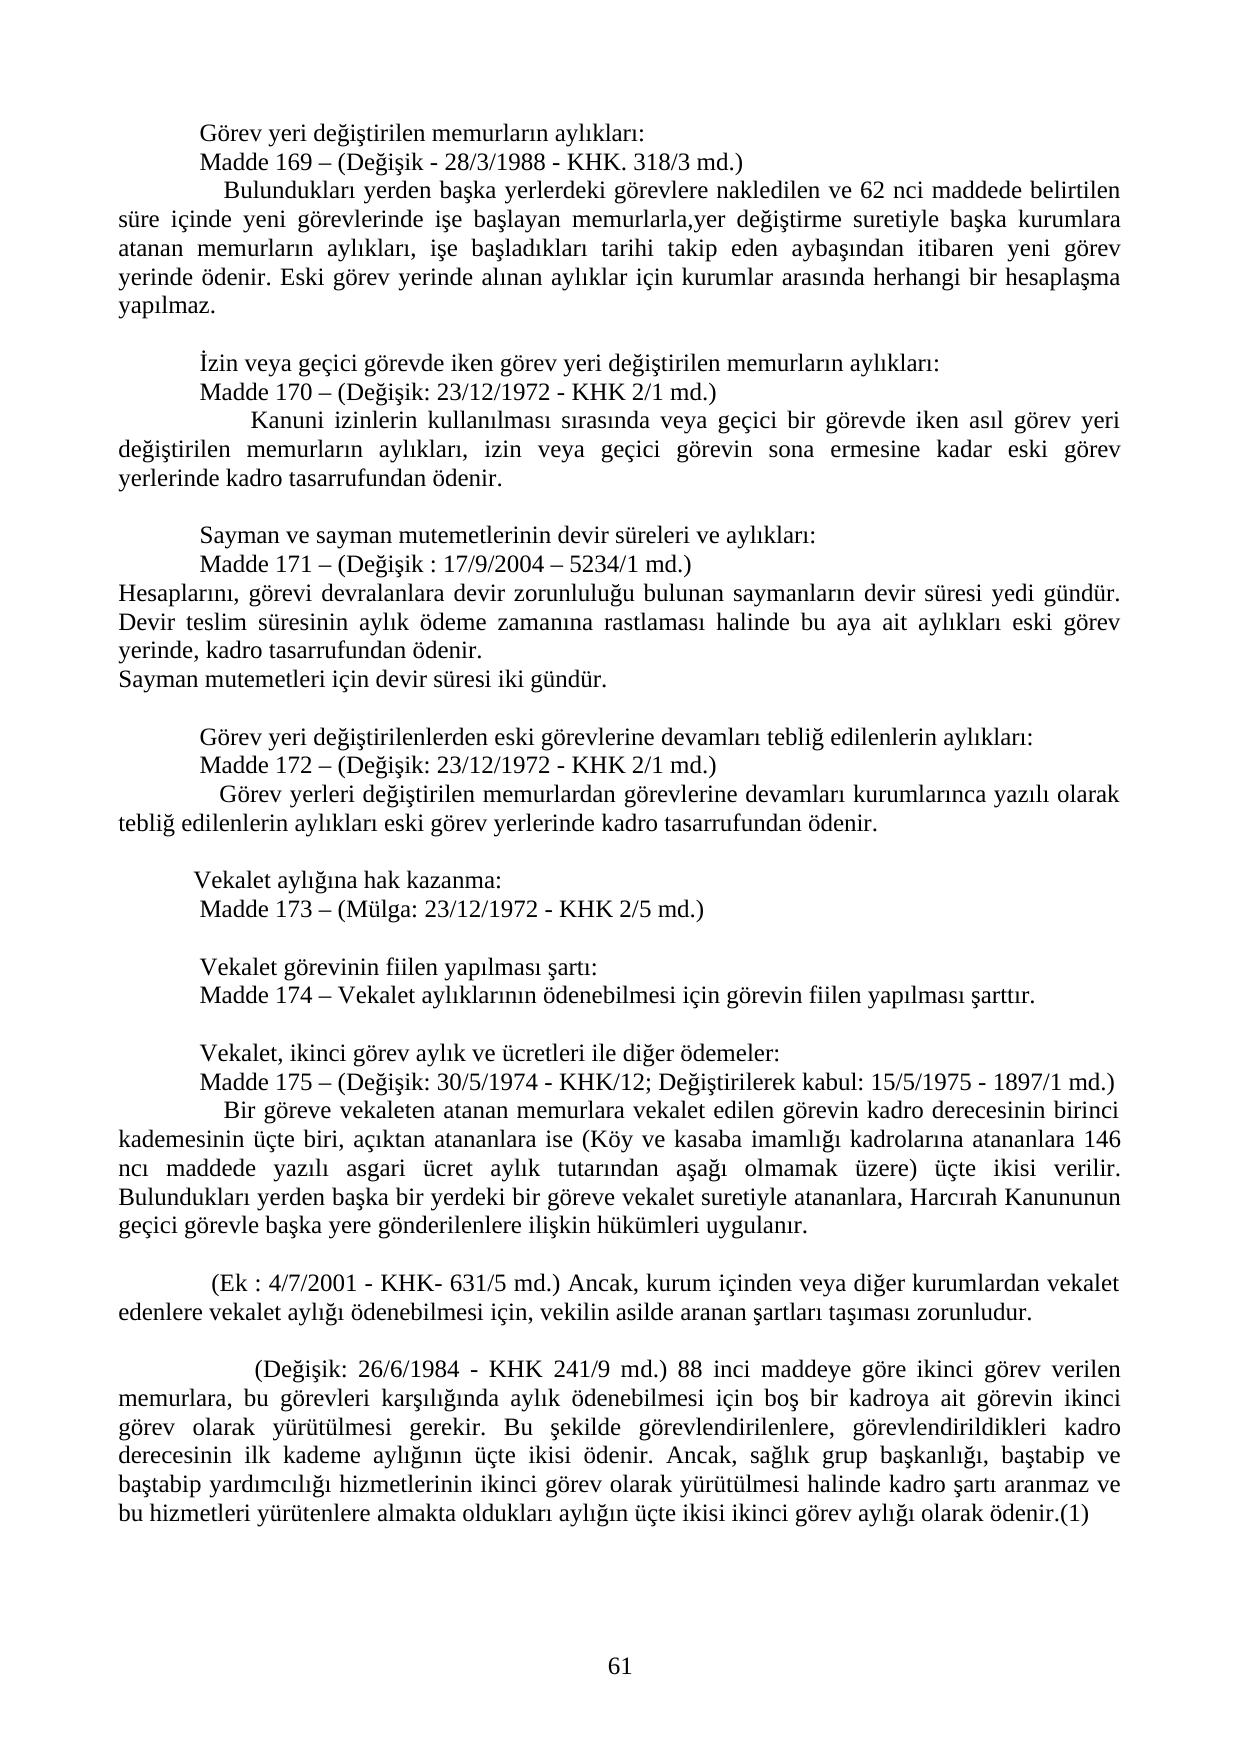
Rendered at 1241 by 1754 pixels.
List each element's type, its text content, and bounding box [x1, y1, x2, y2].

text Vekalet aylığına hak kazanma: [118, 866, 1122, 894]
text (Ek : 4/7/2001 - KHK- 631/5 md.) Ancak, kurum içinden veya diğer kurumlardan vekalet edenlere vekalet aylığı ödenebilmesi için, vekilin asilde aranan şartları taşıması zorunludur. [118, 1268, 1122, 1326]
text Kanuni izinlerin kullanılması sırasında veya geçici bir görevde iken asıl görev yeri değiştirilen memurların aylıkları, izin veya geçici görevin sona ermesine kadar eski görev yerlerinde kadro tasarrufundan ödenir. [118, 406, 1122, 492]
text Madde 172 – (Değişik: 23/12/1972 - KHK 2/1 md.) [118, 751, 1122, 779]
text Sayman ve sayman mutemetlerinin devir süreleri ve aylıkları: [118, 521, 1122, 549]
text Madde 174 – Vekalet aylıklarının ödenebilmesi için görevin fiilen yapılması şarttır. [118, 981, 1122, 1009]
text (Değişik: 26/6/1984 - KHK 241/9 md.) 88 inci maddeye göre ikinci görev verilen memurlara, bu görevleri karşılığında aylık ödenebilmesi için boş bir kadroya ait görevin ikinci görev olarak yürütülmesi gerekir. Bu şekilde görevlendirilenlere, görevlendirildikleri kadro derecesinin ilk kademe aylığının üçte ikisi ödenir. Ancak, sağlık grup başkanlığı, baştabip ve baştabip yardımcılığı hizmetlerinin ikinci görev olarak yürütülmesi halinde kadro şartı aranmaz ve bu hizmetleri yürütenlere almakta oldukları aylığın üçte ikisi ikinci görev aylığı olarak ödenir.(1) [118, 1354, 1122, 1527]
text Bir göreve vekaleten atanan memurlara vekalet edilen görevin kadro derecesinin birinci kademesinin üçte biri, açıktan atananlara ise (Köy ve kasaba imamlığı kadrolarına atananlara 146 ncı maddede yazılı asgari ücret aylık tutarından aşağı olmamak üzere) üçte ikisi verilir. Bulundukları yerden başka bir yerdeki bir göreve vekalet suretiyle atananlara, Harcırah Kanununun geçici görevle başka yere gönderilenlere ilişkin hükümleri uygulanır. [118, 1096, 1122, 1239]
text Madde 175 – (Değişik: 30/5/1974 - KHK/12; Değiştirilerek kabul: 15/5/1975 - 1897/1 md.) [118, 1067, 1122, 1096]
text Bulundukları yerden başka yerlerdeki görevlere nakledilen ve 62 nci maddede belirtilen süre içinde yeni görevlerinde işe başlayan memurlarla,yer değiştirme suretiyle başka kurumlara atanan memurların aylıkları, işe başladıkları tarihi takip eden aybaşından itibaren yeni görev yerinde ödenir. Eski görev yerinde alınan aylıklar için kurumlar arasında herhangi bir hesaplaşma yapılmaz. [118, 176, 1122, 319]
text Görev yeri değiştirilen memurların aylıkları: [118, 118, 1122, 147]
text Görev yerleri değiştirilen memurlardan görevlerine devamları kurumlarınca yazılı olarak tebliğ edilenlerin aylıkları eski görev yerlerinde kadro tasarrufundan ödenir. [118, 779, 1122, 837]
text Madde 171 – (Değişik : 17/9/2004 – 5234/1 md.) [118, 549, 1122, 578]
text Sayman mutemetleri için devir süresi iki gündür. [118, 664, 1122, 693]
text Madde 170 – (Değişik: 23/12/1972 - KHK 2/1 md.) [118, 377, 1122, 406]
text Hesaplarını, görevi devralanlara devir zorunluluğu bulunan saymanların devir süresi yedi gündür. Devir teslim süresinin aylık ödeme zamanına rastlaması halinde bu aya ait aylıkları eski görev yerinde, kadro tasarrufundan ödenir. [118, 578, 1122, 664]
text İzin veya geçici görevde iken görev yeri değiştirilen memurların aylıkları: [118, 348, 1122, 377]
text Görev yeri değiştirilenlerden eski görevlerine devamları tebliğ edilenlerin aylıkları: [118, 722, 1122, 751]
text Madde 173 – (Mülga: 23/12/1972 - KHK 2/5 md.) [118, 894, 1122, 923]
text Vekalet, ikinci görev aylık ve ücretleri ile diğer ödemeler: [118, 1038, 1122, 1067]
text Vekalet görevinin fiilen yapılması şartı: [118, 952, 1122, 981]
text Madde 169 – (Değişik - 28/3/1988 - KHK. 318/3 md.) [118, 147, 1122, 176]
